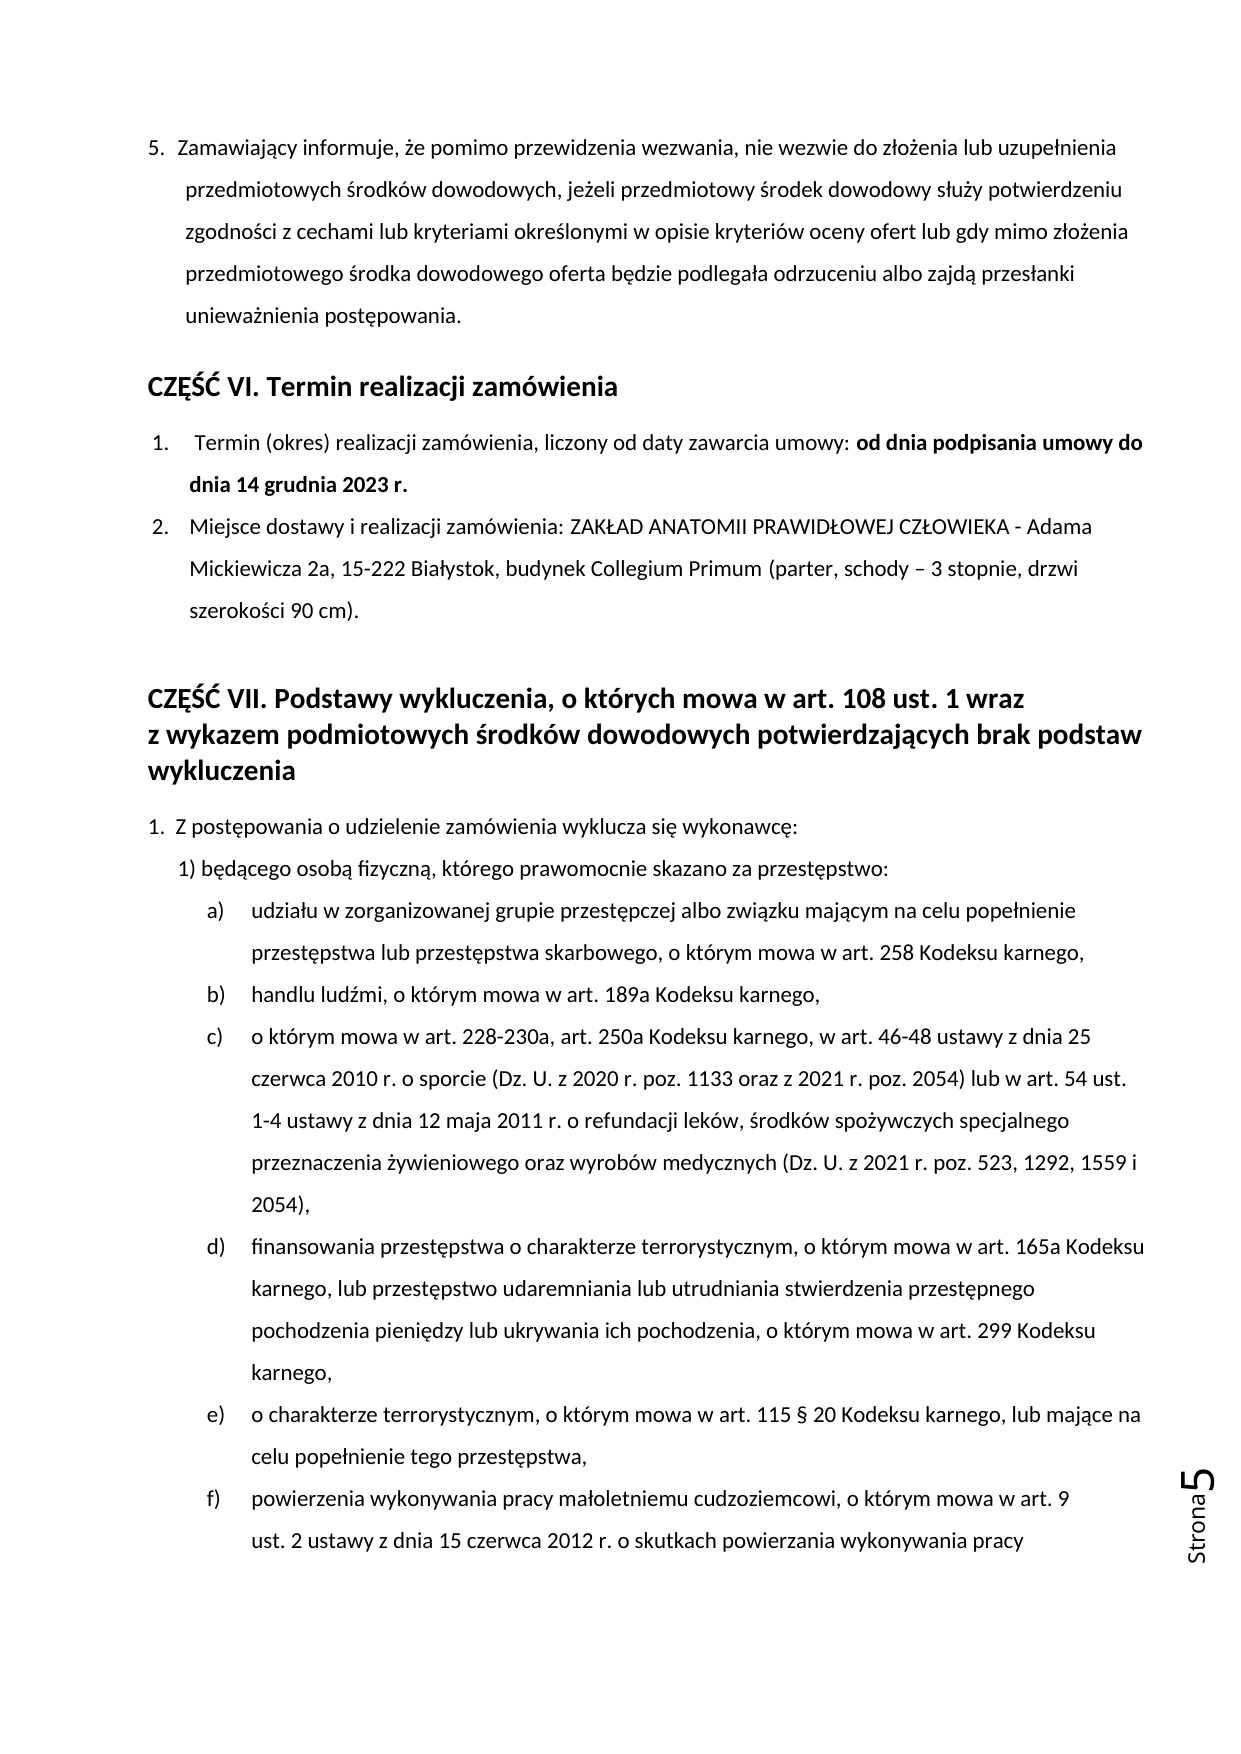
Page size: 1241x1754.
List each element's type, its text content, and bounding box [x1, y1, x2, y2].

text 1. Z postępowania o udzielenie zamówienia wyklucza się wykonawcę: [148, 812, 1152, 840]
text e) o charakterze terrorystycznym, o którym mowa w art. 115 § 20 Kodeksu karnego, lub mające na celu popełnienie tego przestępstwa, [207, 1400, 1152, 1470]
list Termin (okres) realizacji zamówienia, liczony od daty zawarcia umowy: od dnia podpisania umowy do dnia 14 grudnia 2023 r. [152, 428, 1152, 498]
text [207, 1484, 1152, 1554]
text d) finansowania przestępstwa o charakterze terrorystycznym, o którym mowa w art. 165a Kodeksu karnego, lub przestępstwo udaremniania lub utrudniania stwierdzenia przestępnego pochodzenia pieniędzy lub ukrywania ich pochodzenia, o którym mowa w art. 299 Kodeksu karnego, [207, 1232, 1152, 1386]
list Miejsce dostawy i realizacji zamówienia: ZAKŁAD ANATOMII PRAWIDŁOWEJ CZŁOWIEKA - Adama Mickiewicza 2a, 15-222 Białystok, budynek Collegium Primum (parter, schody – 3 stopnie, drzwi szerokości 90 cm). [152, 512, 1152, 624]
text b) handlu ludźmi, o którym mowa w art. 189a Kodeksu karnego, [207, 980, 1152, 1008]
text a) udziału w zorganizowanej grupie przestępczej albo związku mającym na celu popełnienie przestępstwa lub przestępstwa skarbowego, o którym mowa w art. 258 Kodeksu karnego, [207, 896, 1152, 966]
text 1) będącego osobą fizyczną, którego prawomocnie skazano za przestępstwo: [177, 854, 1152, 882]
subtitle CZĘŚĆ VII. Podstawy wykluczenia, o których mowa w art. 108 ust. 1 wraz z wykazem podmiotowych środków dowodowych potwierdzających brak podstaw wykluczenia [148, 680, 1152, 787]
list Zamawiający informuje, że pomimo przewidzenia wezwania, nie wezwie do złożenia lub uzupełnienia przedmiotowych środków dowodowych, jeżeli przedmiotowy środek dowodowy służy potwierdzeniu zgodności z cechami lub kryteriami określonymi w opisie kryteriów oceny ofert lub gdy mimo złożenia przedmiotowego środka dowodowego oferta będzie podlegała odrzuceniu albo zajdą przesłanki unieważnienia postępowania. [148, 133, 1152, 329]
subtitle CZĘŚĆ VI. Termin realizacji zamówienia [148, 368, 1152, 403]
text c) o którym mowa w art. 228-230a, art. 250a Kodeksu karnego, w art. 46-48 ustawy z dnia 25 czerwca 2010 r. o sporcie (Dz. U. z 2020 r. poz. 1133 oraz z 2021 r. poz. 2054) lub w art. 54 ust. 1-4 ustawy z dnia 12 maja 2011 r. o refundacji leków, środków spożywczych specjalnego przeznaczenia żywieniowego oraz wyrobów medycznych (Dz. U. z 2021 r. poz. 523, 1292, 1559 i 2054), [207, 1022, 1152, 1218]
